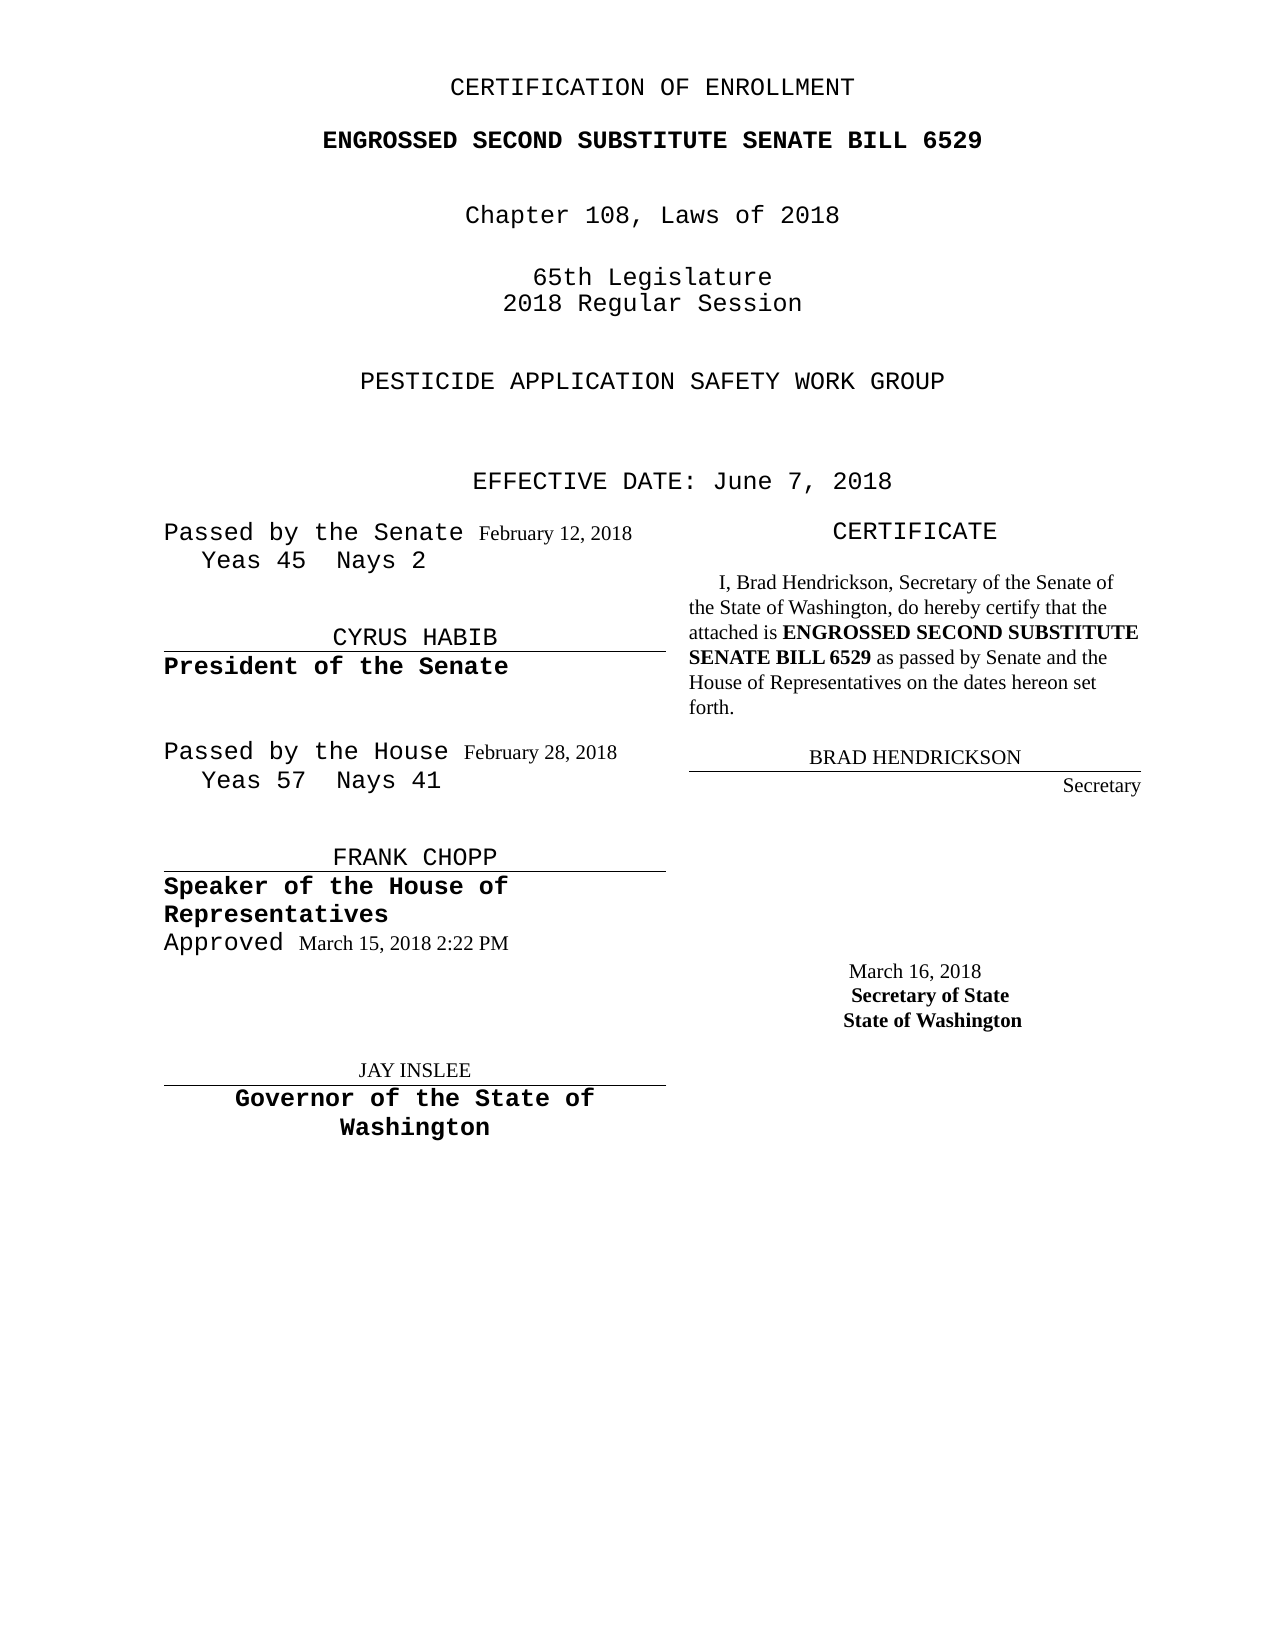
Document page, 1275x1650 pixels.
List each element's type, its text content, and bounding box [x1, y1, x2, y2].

text EFFECTIVE DATE: June 7, 2018 [135, 469, 1170, 494]
text Chapter 108, Laws of 2018 [135, 203, 1170, 228]
text 2018 Regular Session [135, 291, 1170, 319]
text ENGROSSED SECOND SUBSTITUTE SENATE BILL 6529 [135, 128, 1170, 153]
table_header CERTIFICATE I, Brad Hendrickson, Secretary of the Senate of the State of Washington, do hereby certify that the attached is ENGROSSED SECOND SUBSTITUTE SENATE BILL 6529 as passed by Senate and the House of Representatives on the dates hereon set forth. BRAD HENDRICKSON Secretary [678, 519, 1152, 930]
table_cell Approved March 15, 2018 2:22 PM [153, 930, 677, 983]
text PESTICIDE APPLICATION SAFETY WORK GROUP [135, 369, 1170, 394]
table_cell JAY INSLEE Governor of the State of Washington [153, 983, 677, 1143]
table_cell Secretary of State State of Washington [678, 983, 1152, 1143]
table_header Passed by the Senate February 12, 2018 Yeas 45 Nays 2 CYRUS HABIB President of the Senate Passed by the House February 28, 2018 Yeas 57 Nays 41 FRANK CHOPP Speaker of the House of Representatives [153, 519, 677, 930]
table_cell March 16, 2018 [678, 930, 1152, 983]
text 65th Legislature [135, 266, 1170, 291]
text CERTIFICATION OF ENROLLMENT [135, 75, 1170, 103]
